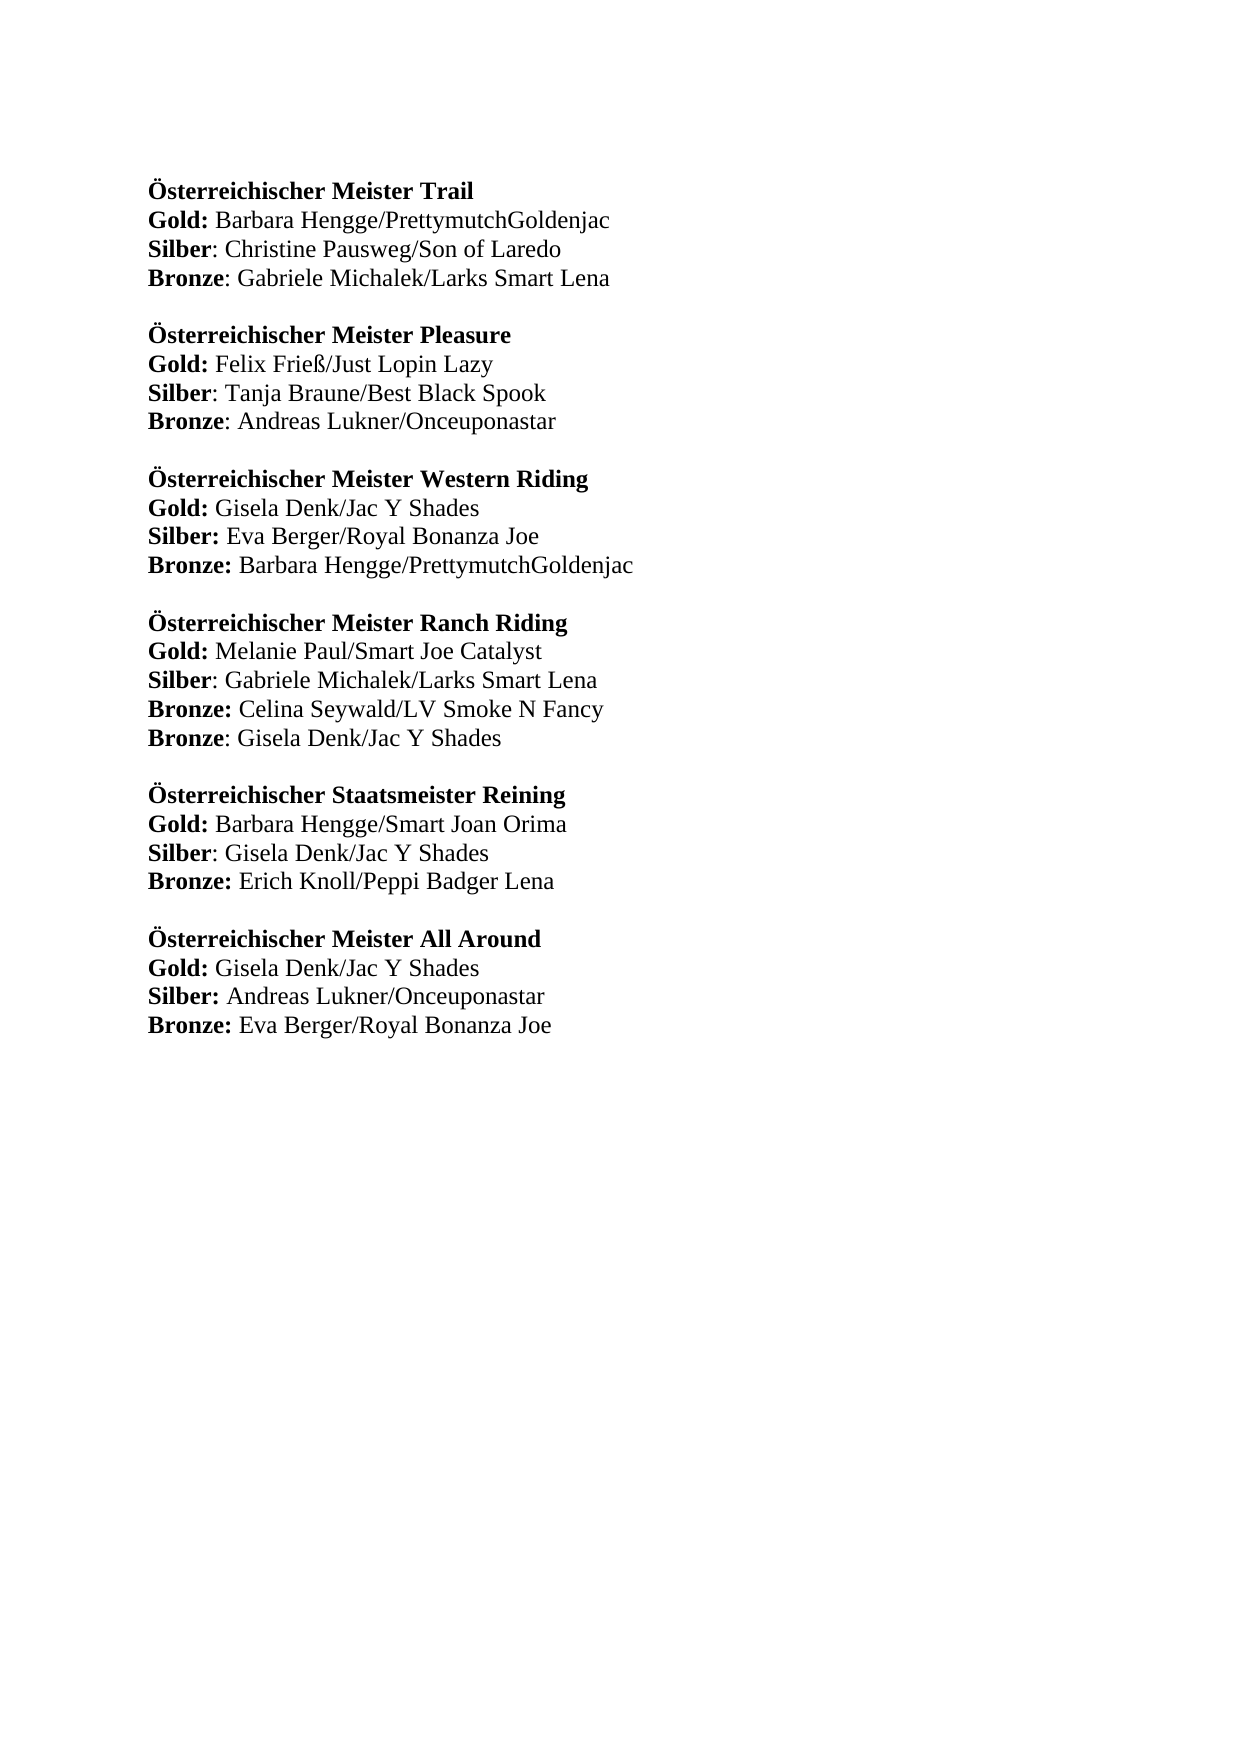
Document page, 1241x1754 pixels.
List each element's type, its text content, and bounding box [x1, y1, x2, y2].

text Silber: Andreas Lukner/Onceuponastar [148, 981, 1093, 1010]
text Silber: Gabriele Michalek/Larks Smart Lena [148, 665, 1093, 694]
text Bronze: Eva Berger/Royal Bonanza Joe [148, 1010, 1093, 1039]
text Österreichischer Staatsmeister Reining [148, 780, 1093, 809]
text Gold: Barbara Hengge/PrettymutchGoldenjac [148, 205, 1093, 234]
text Österreichischer Meister Ranch Riding [148, 608, 1093, 636]
text Österreichischer Meister Pleasure [148, 320, 1093, 349]
text Bronze: Andreas Lukner/Onceuponastar [148, 406, 1093, 435]
text Gold: Gisela Denk/Jac Y Shades [148, 493, 1093, 521]
text Österreichischer Meister Western Riding [148, 464, 1093, 493]
text Bronze: Gabriele Michalek/Larks Smart Lena [148, 263, 1093, 291]
text Bronze: Gisela Denk/Jac Y Shades [148, 723, 1093, 751]
text Silber: Eva Berger/Royal Bonanza Joe [148, 521, 1093, 550]
text Silber: Christine Pausweg/Son of Laredo [148, 234, 1093, 263]
text Bronze: Barbara Hengge/PrettymutchGoldenjac [148, 550, 1093, 579]
text Bronze: Celina Seywald/LV Smoke N Fancy [148, 694, 1093, 723]
text Gold: Gisela Denk/Jac Y Shades [148, 953, 1093, 981]
text Gold: Melanie Paul/Smart Joe Catalyst [148, 636, 1093, 665]
text Gold: Barbara Hengge/Smart Joan Orima [148, 809, 1093, 838]
text Bronze: Erich Knoll/Peppi Badger Lena [148, 866, 1093, 895]
text Österreichischer Meister Trail [148, 176, 1093, 205]
text Gold: Felix Frieß/Just Lopin Lazy [148, 349, 1093, 378]
text Silber: Tanja Braune/Best Black Spook [148, 378, 1093, 406]
text Silber: Gisela Denk/Jac Y Shades [148, 838, 1093, 866]
text Österreichischer Meister All Around [148, 924, 1093, 953]
